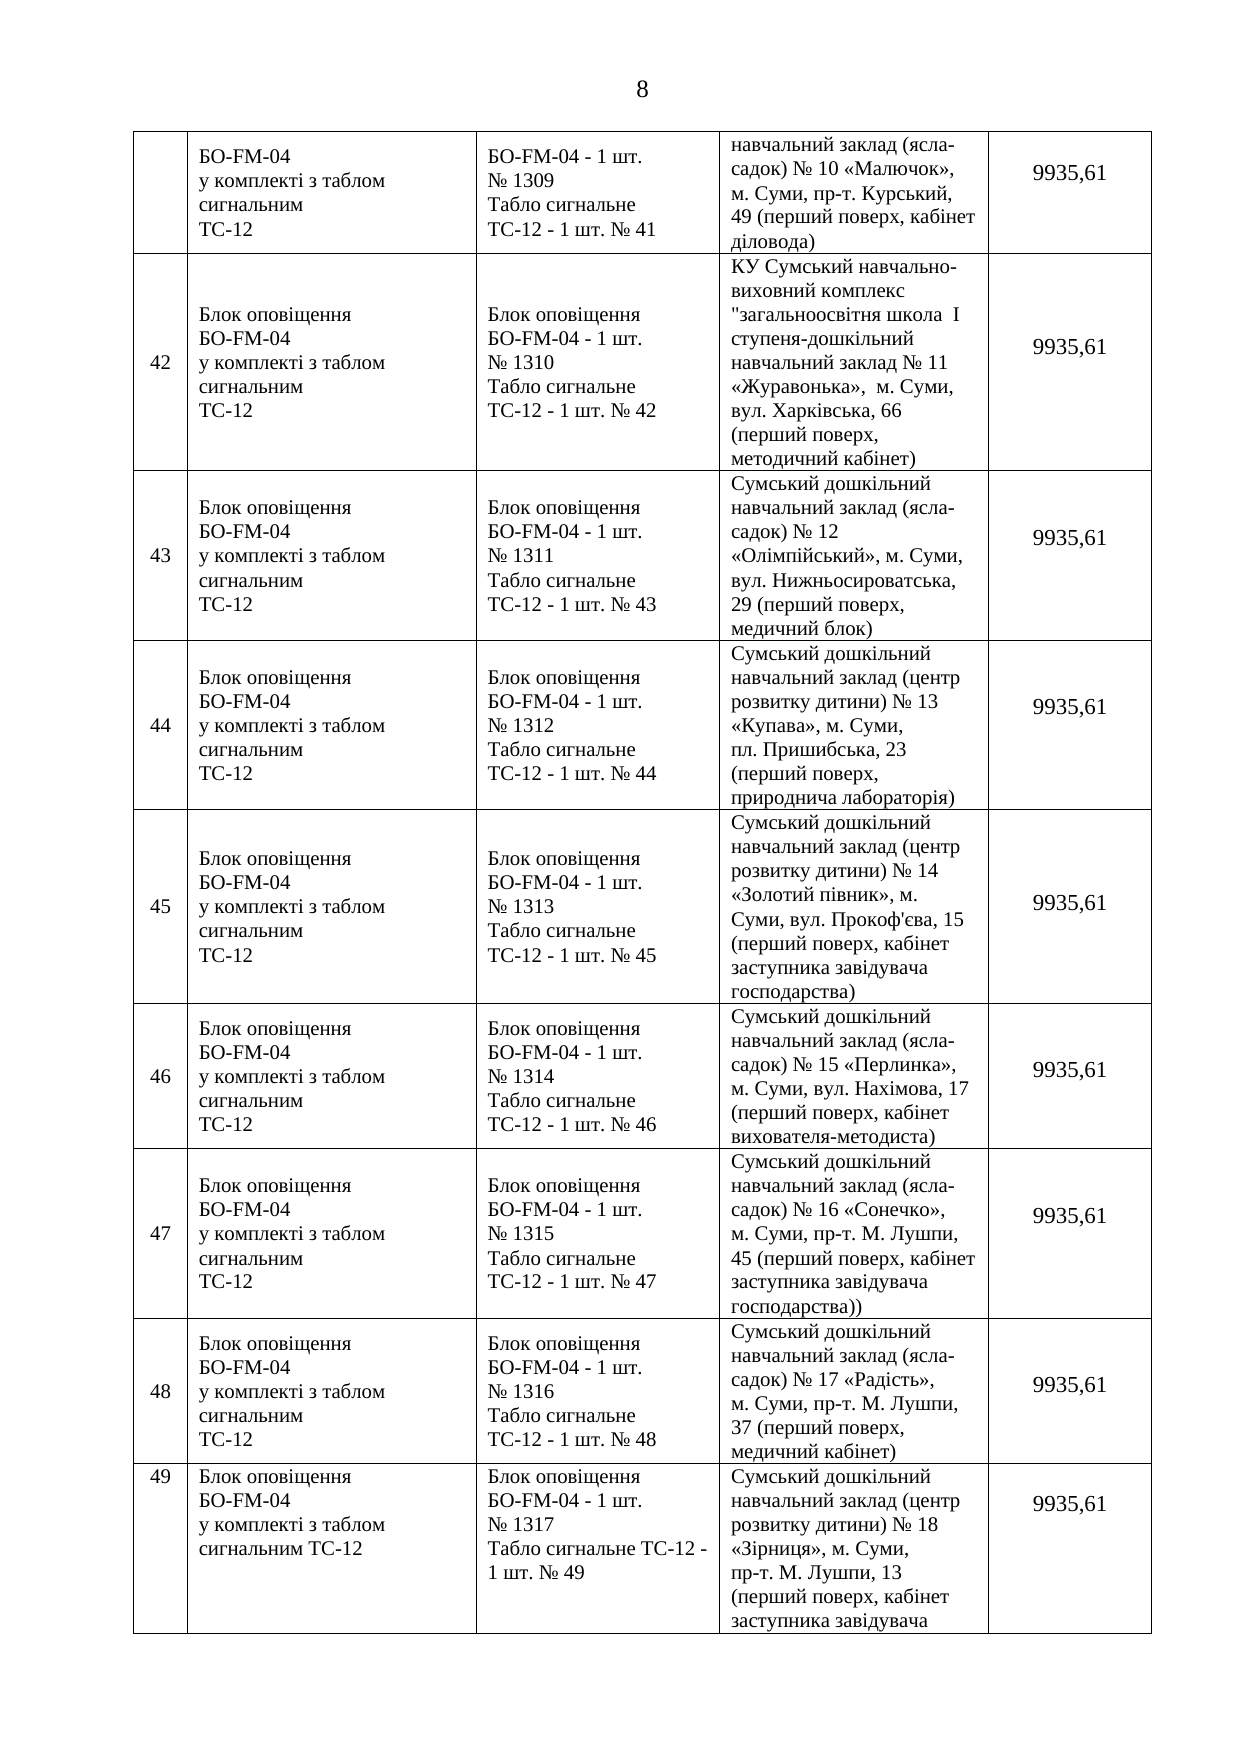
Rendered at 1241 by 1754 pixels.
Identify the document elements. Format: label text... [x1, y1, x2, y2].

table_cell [188, 1464, 476, 1632]
table_cell 47 [134, 1149, 187, 1318]
table_cell 9935,61 [989, 254, 1151, 470]
table_cell Сумський дошкільний навчальний заклад (ясла-садок) № 12 «Олімпійський», м. Суми, вул. Нижньосироватська, 29 (перший поверх, медичний блок) [720, 471, 988, 640]
table_cell Сумський дошкільний навчальний заклад (ясла-садок) № 15 «Перлинка», м. Суми, вул. Нахімова, 17 (перший поверх, кабінет вихователя-методиста) [720, 1004, 988, 1148]
table_cell Блок оповіщення БО-FM-04 - 1 шт. № 1314 Табло сигнальне ТС-12 - 1 шт. № 46 [477, 1004, 719, 1148]
table_cell 46 [134, 1004, 187, 1148]
table_cell 41 [134, 132, 187, 253]
table_cell Блок оповіщення БО-FM-04 у комплекті з таблом сигнальним ТС-12 [188, 810, 476, 1003]
table_cell Сумський дошкільний навчальний заклад (центр розвитку дитини) № 13 «Купава», м. Суми, пл. Пришибська, 23 (перший поверх, природнича лабораторія) [720, 641, 988, 809]
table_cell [477, 1464, 719, 1632]
table_cell 9935,61 [989, 641, 1151, 809]
table_cell 9935,61 [989, 1319, 1151, 1463]
table_cell Блок оповіщення БО-FM-04 у комплекті з таблом сигнальним ТС-12 [188, 1004, 476, 1148]
table_cell 42 [134, 254, 187, 470]
table_cell 9935,61 [989, 810, 1151, 1003]
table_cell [188, 132, 476, 253]
table_cell Блок оповіщення БО-FM-04 у комплекті з таблом сигнальним ТС-12 [188, 1149, 476, 1318]
table_cell 45 [134, 810, 187, 1003]
table_cell 9935,61 [989, 1464, 1151, 1632]
table_cell Блок оповіщення БО-FM-04 у комплекті з таблом сигнальним ТС-12 [188, 254, 476, 470]
table_cell КУ Сумський навчально-виховний комплекс "загальноосвітня школа І ступеня-дошкільний навчальний заклад № 11 «Журавонька», м. Суми, вул. Харківська, 66 (перший поверх, методичний кабінет) [720, 254, 988, 470]
table_cell 48 [134, 1319, 187, 1463]
table_cell Сумський дошкільний навчальний заклад (центр розвитку дитини) № 14 «Золотий півник», м. Суми, вул. Прокоф'єва, 15 (перший поверх, кабінет заступника завідувача господарства) [720, 810, 988, 1003]
table_cell Сумський дошкільний навчальний заклад (ясла-садок) № 16 «Сонечко», м. Суми, пр-т. М. Лушпи, 45 (перший поверх, кабінет заступника завідувача господарства)) [720, 1149, 988, 1318]
table_cell 9935,61 [989, 1004, 1151, 1148]
table_cell Блок оповіщення БО-FM-04 у комплекті з таблом сигнальним ТС-12 [188, 1319, 476, 1463]
table_cell 9935,61 [989, 1149, 1151, 1318]
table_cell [720, 1464, 988, 1632]
table_cell Блок оповіщення БО-FM-04 у комплекті з таблом сигнальним ТС-12 [188, 471, 476, 640]
table_cell Блок оповіщення БО-FM-04 - 1 шт. № 1313 Табло сигнальне ТС-12 - 1 шт. № 45 [477, 810, 719, 1003]
table_cell 44 [134, 641, 187, 809]
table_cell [477, 132, 719, 253]
table_cell 49 [134, 1464, 187, 1632]
table_cell Блок оповіщення БО-FM-04 - 1 шт. № 1315 Табло сигнальне ТС-12 - 1 шт. № 47 [477, 1149, 719, 1318]
table_cell 43 [134, 471, 187, 640]
table_cell Блок оповіщення БО-FM-04 - 1 шт. № 1312 Табло сигнальне ТС-12 - 1 шт. № 44 [477, 641, 719, 809]
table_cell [720, 132, 988, 253]
table_cell Блок оповіщення БО-FM-04 - 1 шт. № 1311 Табло сигнальне ТС-12 - 1 шт. № 43 [477, 471, 719, 640]
table_cell Сумський дошкільний навчальний заклад (ясла-садок) № 17 «Радість», м. Суми, пр-т. М. Лушпи, 37 (перший поверх, медичний кабінет) [720, 1319, 988, 1463]
table_cell Блок оповіщення БО-FM-04 - 1 шт. № 1316 Табло сигнальне ТС-12 - 1 шт. № 48 [477, 1319, 719, 1463]
table_cell Блок оповіщення БО-FM-04 - 1 шт. № 1310 Табло сигнальне ТС-12 - 1 шт. № 42 [477, 254, 719, 470]
table_cell 9935,61 [989, 132, 1151, 253]
table_cell 9935,61 [989, 471, 1151, 640]
table_cell Блок оповіщення БО-FM-04 у комплекті з таблом сигнальним ТС-12 [188, 641, 476, 809]
